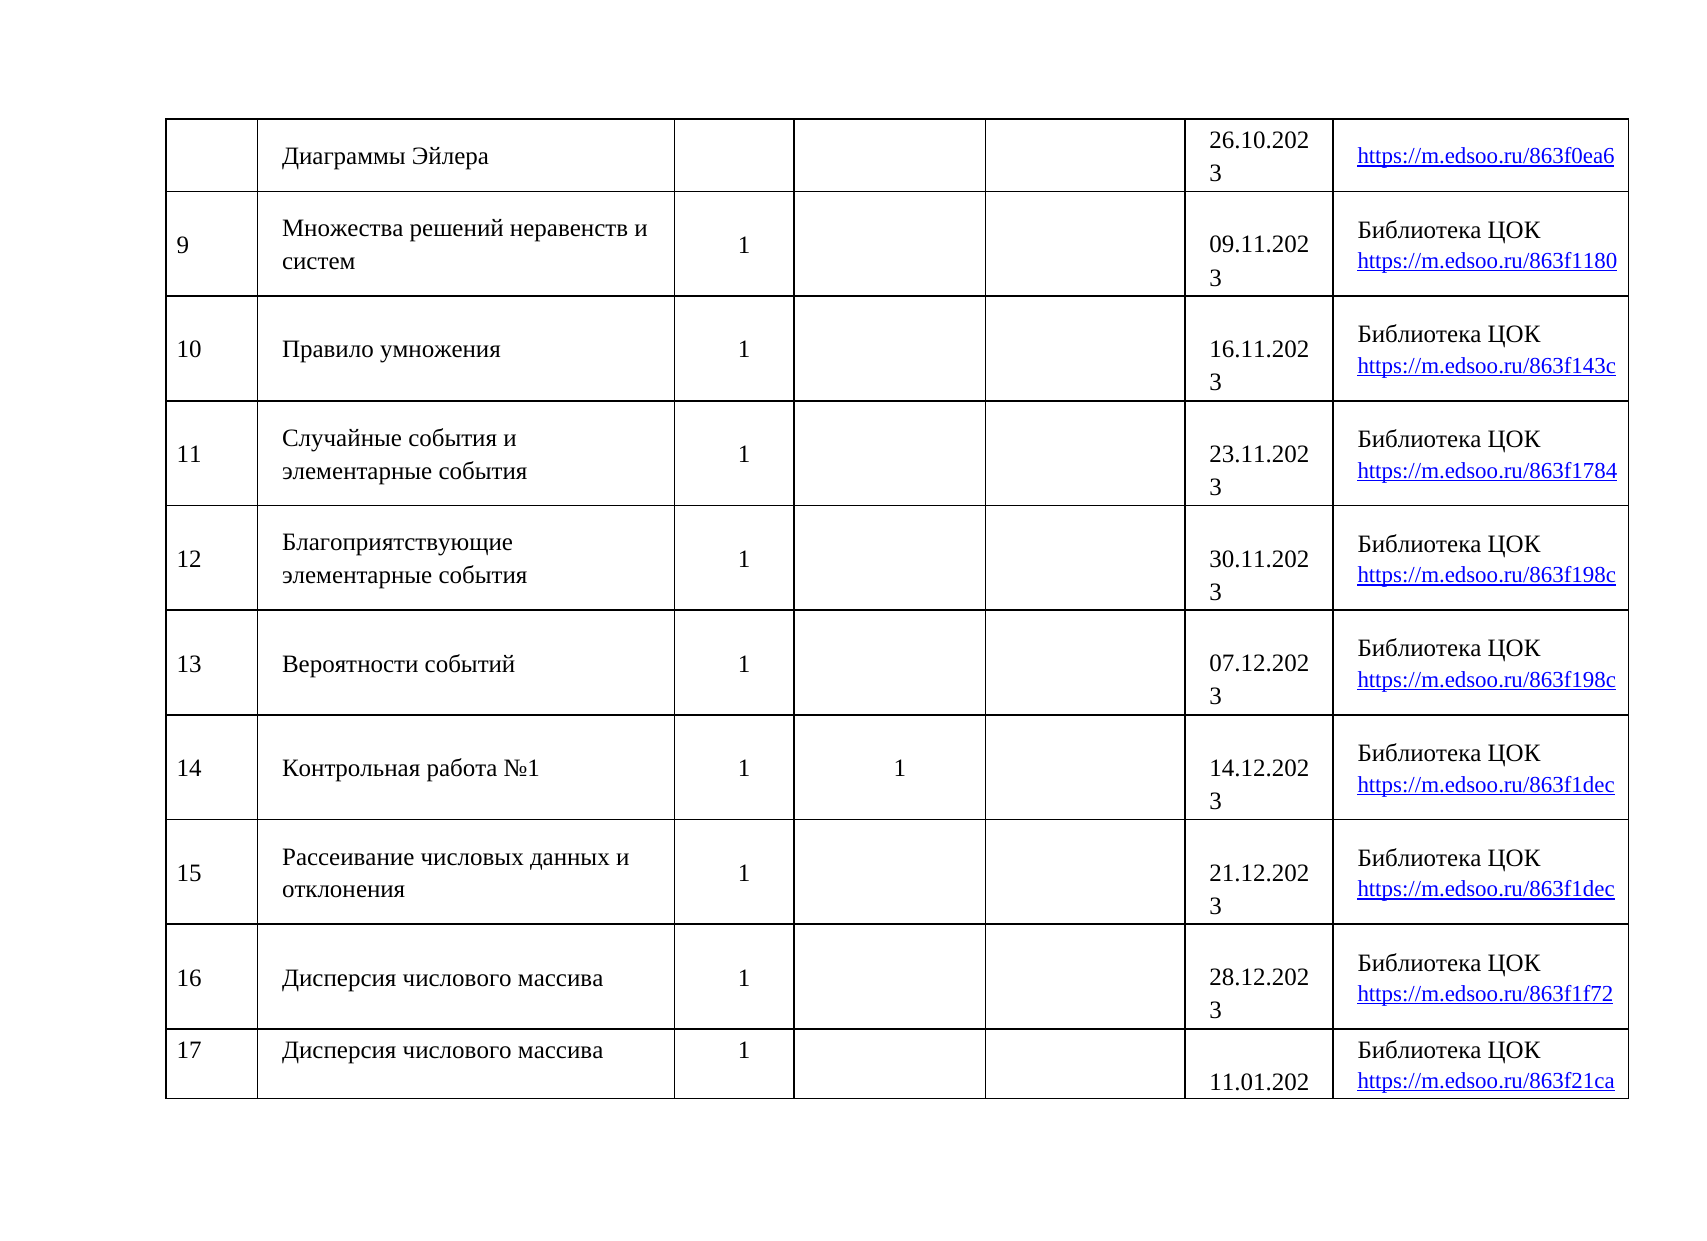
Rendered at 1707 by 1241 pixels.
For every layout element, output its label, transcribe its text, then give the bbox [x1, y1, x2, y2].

table_cell [795, 925, 985, 1028]
table_cell Библиотека ЦОК https://m.edsoo.ru/863f1dec [1334, 820, 1628, 923]
table_cell 1 [795, 716, 985, 819]
table_cell [795, 192, 985, 295]
table_cell 1 [675, 925, 793, 1028]
table_cell Множества решений неравенств и систем [258, 192, 674, 295]
table_cell 16 [167, 925, 257, 1028]
table_cell [795, 506, 985, 609]
table_cell 10 [167, 297, 257, 400]
table_cell [986, 611, 1184, 714]
table_cell Контрольная работа №1 [258, 716, 674, 819]
table_cell Библиотека ЦОК https://m.edsoo.ru/863f198c [1334, 506, 1628, 609]
table_cell [986, 1030, 1184, 1098]
table_cell Библиотека ЦОК https://m.edsoo.ru/863f1180 [1334, 192, 1628, 295]
table_cell Дисперсия числового массива [258, 925, 674, 1028]
table_cell 14 [167, 716, 257, 819]
table_cell [986, 192, 1184, 295]
table_cell Правило умножения [258, 297, 674, 400]
table_cell 11 [167, 402, 257, 504]
table_cell 15 [167, 820, 257, 923]
table_cell [986, 297, 1184, 400]
table_cell Благоприятствующие элементарные события [258, 506, 674, 609]
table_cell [1334, 120, 1628, 191]
table_cell Вероятности событий [258, 611, 674, 714]
table_cell 13 [167, 611, 257, 714]
table_cell 1 [675, 297, 793, 400]
table_cell 21.12.2023 [1186, 820, 1332, 923]
table_cell [795, 297, 985, 400]
table_cell [795, 1030, 985, 1098]
table_cell 11.01.2024 [1186, 1030, 1332, 1098]
table_cell 09.11.2023 [1186, 192, 1332, 295]
table_cell Библиотека ЦОК https://m.edsoo.ru/863f1dec [1334, 716, 1628, 819]
table_cell Рассеивание числовых данных и отклонения [258, 820, 674, 923]
table_cell Библиотека ЦОК https://m.edsoo.ru/863f198c [1334, 611, 1628, 714]
table_cell 1 [675, 1030, 793, 1098]
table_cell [258, 1030, 674, 1098]
table_cell 17 [167, 1030, 257, 1098]
table_cell 8 [167, 120, 257, 191]
table_cell Библиотека ЦОК https://m.edsoo.ru/863f1f72 [1334, 925, 1628, 1028]
table_cell 1 [675, 402, 793, 504]
table_cell 07.12.2023 [1186, 611, 1332, 714]
table_cell 26.10.2023 [1186, 120, 1332, 191]
table_cell [795, 820, 985, 923]
table_cell Случайные события и элементарные события [258, 402, 674, 504]
table_cell 30.11.2023 [1186, 506, 1332, 609]
table_cell 23.11.2023 [1186, 402, 1332, 504]
table_cell 1 [675, 506, 793, 609]
table_cell [795, 402, 985, 504]
table_cell [986, 506, 1184, 609]
table_cell 1 [675, 192, 793, 295]
table_cell 1 [675, 820, 793, 923]
table_cell 9 [167, 192, 257, 295]
table_cell [795, 611, 985, 714]
table_cell 14.12.2023 [1186, 716, 1332, 819]
table_cell [986, 925, 1184, 1028]
table_cell Библиотека ЦОК https://m.edsoo.ru/863f143c [1334, 297, 1628, 400]
table_cell [986, 120, 1184, 191]
table_cell [986, 820, 1184, 923]
table_cell [986, 716, 1184, 819]
table_cell 1 [675, 120, 793, 191]
table_cell 28.12.2023 [1186, 925, 1332, 1028]
table_cell Библиотека ЦОК https://m.edsoo.ru/863f1784 [1334, 402, 1628, 504]
table_cell [986, 402, 1184, 504]
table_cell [258, 120, 674, 191]
table_cell 1 [675, 611, 793, 714]
table_cell 16.11.2023 [1186, 297, 1332, 400]
table_cell 1 [675, 716, 793, 819]
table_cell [1334, 1030, 1628, 1098]
table_cell [795, 120, 985, 191]
table_cell 12 [167, 506, 257, 609]
